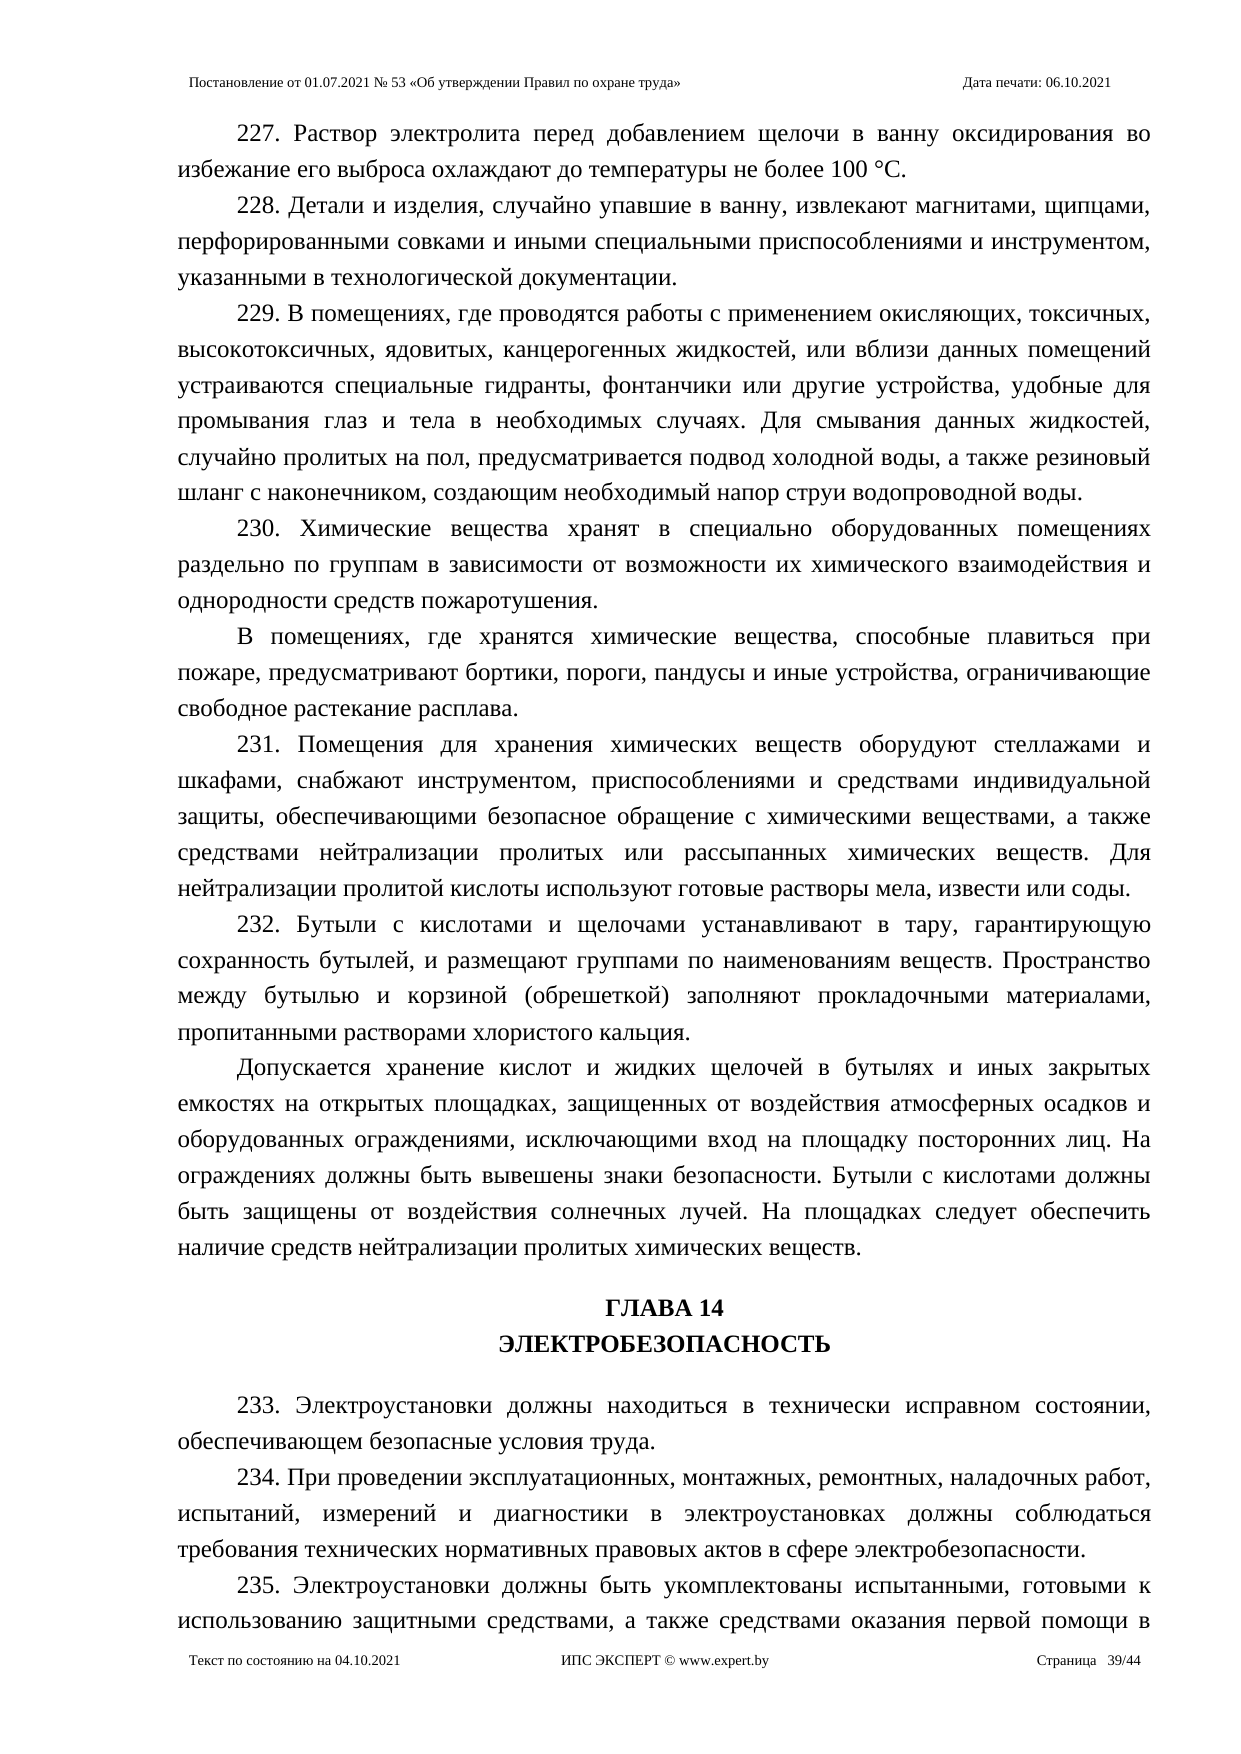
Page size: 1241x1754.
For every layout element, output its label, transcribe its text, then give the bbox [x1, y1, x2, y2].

text ГЛАВА 14 ЭЛЕКТРОБЕЗОПАСНОСТЬ [177, 1293, 1152, 1358]
text 227. Раствор электролита перед добавлением щелочи в ванну оксидирования во избежание его выброса охлаждают до температуры не более 100 °С. [177, 118, 1152, 183]
text 230. Химические вещества хранят в специально оборудованных помещениях раздельно по группам в зависимости от возможности их химического взаимодействия и однородности средств пожаротушения. [177, 513, 1152, 614]
text 231. Помещения для хранения химических веществ оборудуют стеллажами и шкафами, снабжают инструментом, приспособлениями и средствами индивидуальной защиты, обеспечивающими безопасное обращение с химическими веществами, а также средствами нейтрализации пролитых или рассыпанных химических веществ. Для нейтрализации пролитой кислоты используют готовые растворы мела, извести или соды. [177, 729, 1152, 902]
text 232. Бутыли с кислотами и щелочами устанавливают в тару, гарантирующую сохранность бутылей, и размещают группами по наименованиям веществ. Пространство между бутылью и корзиной (обрешеткой) заполняют прокладочными материалами, пропитанными растворами хлористого кальция. [177, 909, 1152, 1045]
text 229. В помещениях, где проводятся работы с применением окисляющих, токсичных, высокотоксичных, ядовитых, канцерогенных жидкостей, или вблизи данных помещений устраиваются специальные гидранты, фонтанчики или другие устройства, удобные для промывания глаз и тела в необходимых случаях. Для смывания данных жидкостей, случайно пролитых на пол, предусматривается подвод холодной воды, а также резиновый шланг с наконечником, создающим необходимый напор струи водопроводной воды. [177, 298, 1152, 506]
text 233. Электроустановки должны находиться в технически исправном состоянии, обеспечивающем безопасные условия труда. [177, 1390, 1152, 1455]
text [177, 1570, 1152, 1634]
text В помещениях, где хранятся химические вещества, способные плавиться при пожаре, предусматривают бортики, пороги, пандусы и иные устройства, ограничивающие свободное растекание расплава. [177, 621, 1152, 722]
text 234. При проведении эксплуатационных, монтажных, ремонтных, наладочных работ, испытаний, измерений и диагностики в электроустановках должны соблюдаться требования технических нормативных правовых актов в сфере электробезопасности. [177, 1462, 1152, 1562]
text Допускается хранение кислот и жидких щелочей в бутылях и иных закрытых емкостях на открытых площадках, защищенных от воздействия атмосферных осадков и оборудованных ограждениями, исключающими вход на площадку посторонних лиц. На ограждениях должны быть вывешены знаки безопасности. Бутыли с кислотами должны быть защищены от воздействия солнечных лучей. На площадках следует обеспечить наличие средств нейтрализации пролитых химических веществ. [177, 1052, 1152, 1261]
text 228. Детали и изделия, случайно упавшие в ванну, извлекают магнитами, щипцами, перфорированными совками и иными специальными приспособлениями и инструментом, указанными в технологической документации. [177, 190, 1152, 291]
